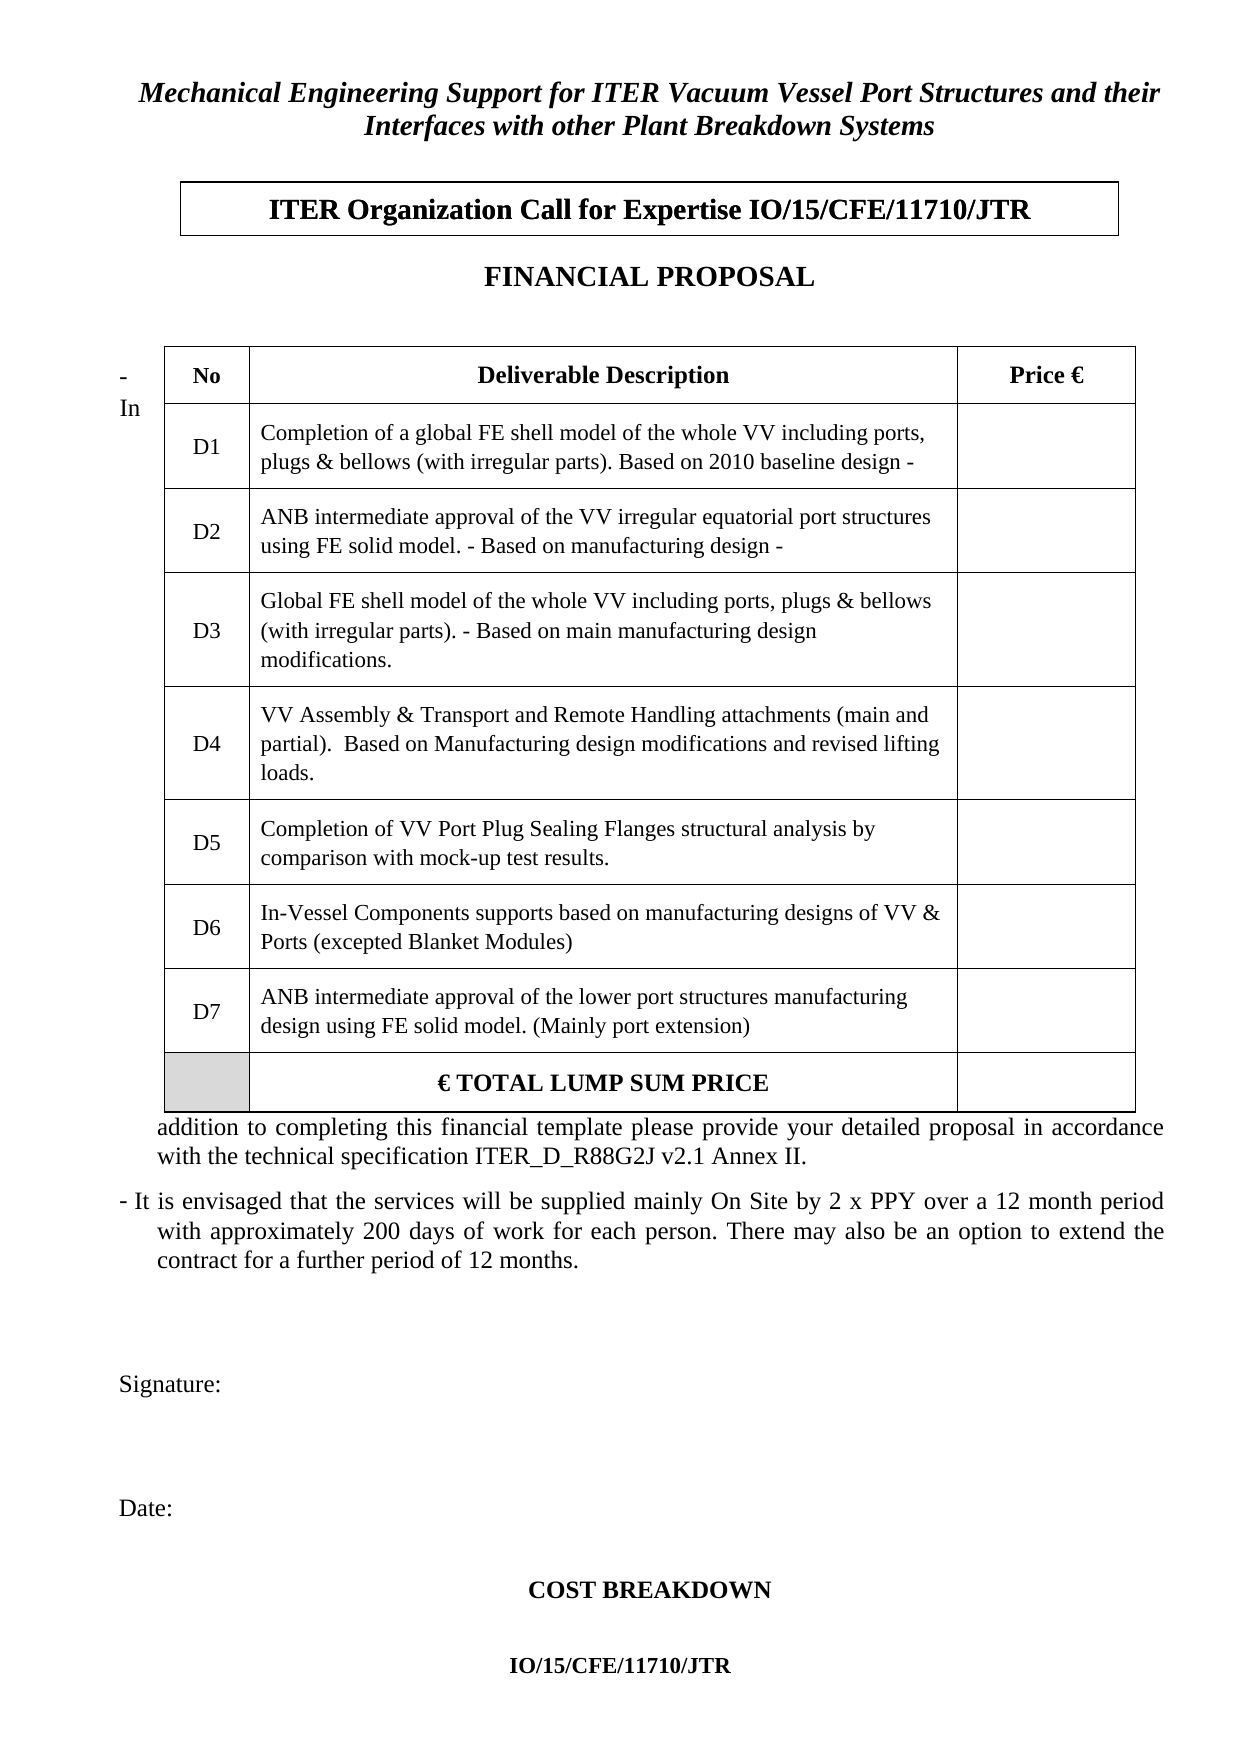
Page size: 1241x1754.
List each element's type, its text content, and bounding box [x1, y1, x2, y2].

table_cell [958, 687, 1135, 799]
list It is envisaged that the services will be supplied mainly On Site by 2 x PPY over a 12 month period with approximately 200 days of work for each person. There may also be an option to extend the contract for a further period of 12 months. [119, 1182, 1165, 1274]
table_cell D2 [165, 489, 249, 572]
table_cell D6 [165, 885, 249, 968]
table_cell D7 [165, 969, 249, 1052]
table_cell € TOTAL LUMP SUM PRICE [250, 1053, 957, 1111]
table_cell In-Vessel Components supports based on manufacturing designs of VV & Ports (excepted Blanket Modules) [250, 885, 957, 968]
table_cell [958, 1053, 1135, 1111]
table_cell [958, 489, 1135, 572]
table_cell [958, 800, 1135, 883]
table_header Price € [958, 347, 1135, 403]
table_cell Completion of VV Port Plug Sealing Flanges structural analysis by comparison with mock-up test results. [250, 800, 957, 883]
table_cell Completion of a global FE shell model of the whole VV including ports, plugs & bellows (with irregular parts). Based on 2010 baseline design - [250, 404, 957, 488]
table_cell [958, 885, 1135, 968]
title FINANCIAL PROPOSAL [134, 201, 1165, 293]
table_cell ANB intermediate approval of the lower port structures manufacturing design using FE solid model. (Mainly port extension) [250, 969, 957, 1052]
table_cell D1 [165, 404, 249, 488]
table_cell [165, 1053, 249, 1111]
table_header No [165, 347, 249, 403]
table_cell ANB intermediate approval of the VV irregular equatorial port structures using FE solid model. - Based on manufacturing design - [250, 489, 957, 572]
text Signature: [119, 1369, 1165, 1398]
table_cell Global FE shell model of the whole VV including ports, plugs & bellows (with irregular parts). - Based on main manufacturing design modifications. [250, 573, 957, 686]
table_cell [958, 573, 1135, 686]
text COST BREAKDOWN [134, 1575, 1165, 1604]
table_cell [958, 969, 1135, 1052]
table_cell VV Assembly & Transport and Remote Handling attachments (main and partial). Based on Manufacturing design modifications and revised lifting loads. [250, 687, 957, 799]
table_cell D5 [165, 800, 249, 883]
text Date: [119, 1493, 1165, 1521]
table_cell D3 [165, 573, 249, 686]
table_header ITER Organization Call for Expertise IO/15/CFE/11710/JTR [181, 183, 1118, 235]
list In addition to completing this financial template please provide your detailed proposal in accordance with the technical specification ITER_D_R88G2J v2.1 Annex II. [119, 359, 1165, 1170]
table_cell [958, 404, 1135, 488]
table_header Deliverable Description [250, 347, 957, 403]
table_cell D4 [165, 687, 249, 799]
